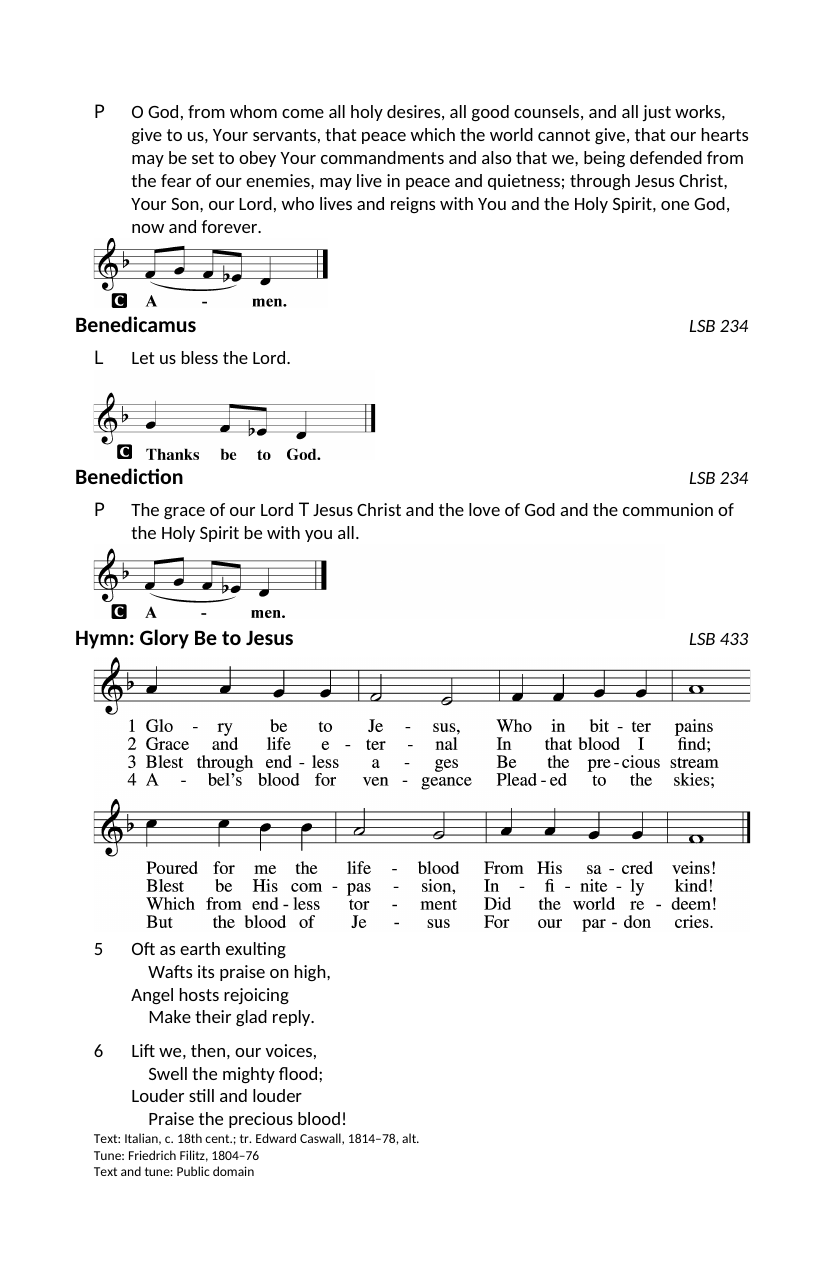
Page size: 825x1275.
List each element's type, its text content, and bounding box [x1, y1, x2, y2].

picture [93, 238, 328, 308]
picture [93, 544, 665, 619]
text L Let us bless the Lord. [94, 345, 750, 370]
text Benediction LSB 234 [75, 469, 750, 488]
text Text: Italian, c. 18th cent.; tr. Edward Caswall, 1814–78, alt. Tune: Friedrich Filitz, 1804–76 Text and tune: Public domain [94, 1131, 750, 1180]
text Hymn: Glory Be to Jesus LSB 433 [75, 631, 750, 649]
picture [93, 370, 375, 460]
text 5 Oft as earth exulting Wafts its praise on high, Angel hosts rejoicing Make their glad reply. [94, 937, 750, 1029]
text 6 Lift we, then, our voices, Swell the mighty flood; Louder still and louder Praise the precious blood! [94, 1039, 750, 1131]
text Benedicamus LSB 234 [75, 318, 750, 337]
text P O God, from whom come all holy desires, all good counsels, and all just works, give to us, Your servants, that peace which the world cannot give, that our hearts may be set to obey Your commandments and also that we, being defended from the fear of our enemies, may live in peace and quietness; through Jesus Christ, Your Son, our Lord, who lives and reigns with You and the Holy Spirit, one God, now and forever. [94, 98, 750, 238]
text P The grace of our Lord T Jesus Christ and the love of God and the communion of the Holy Spirit be with you all. [94, 496, 750, 544]
picture [93, 657, 750, 932]
